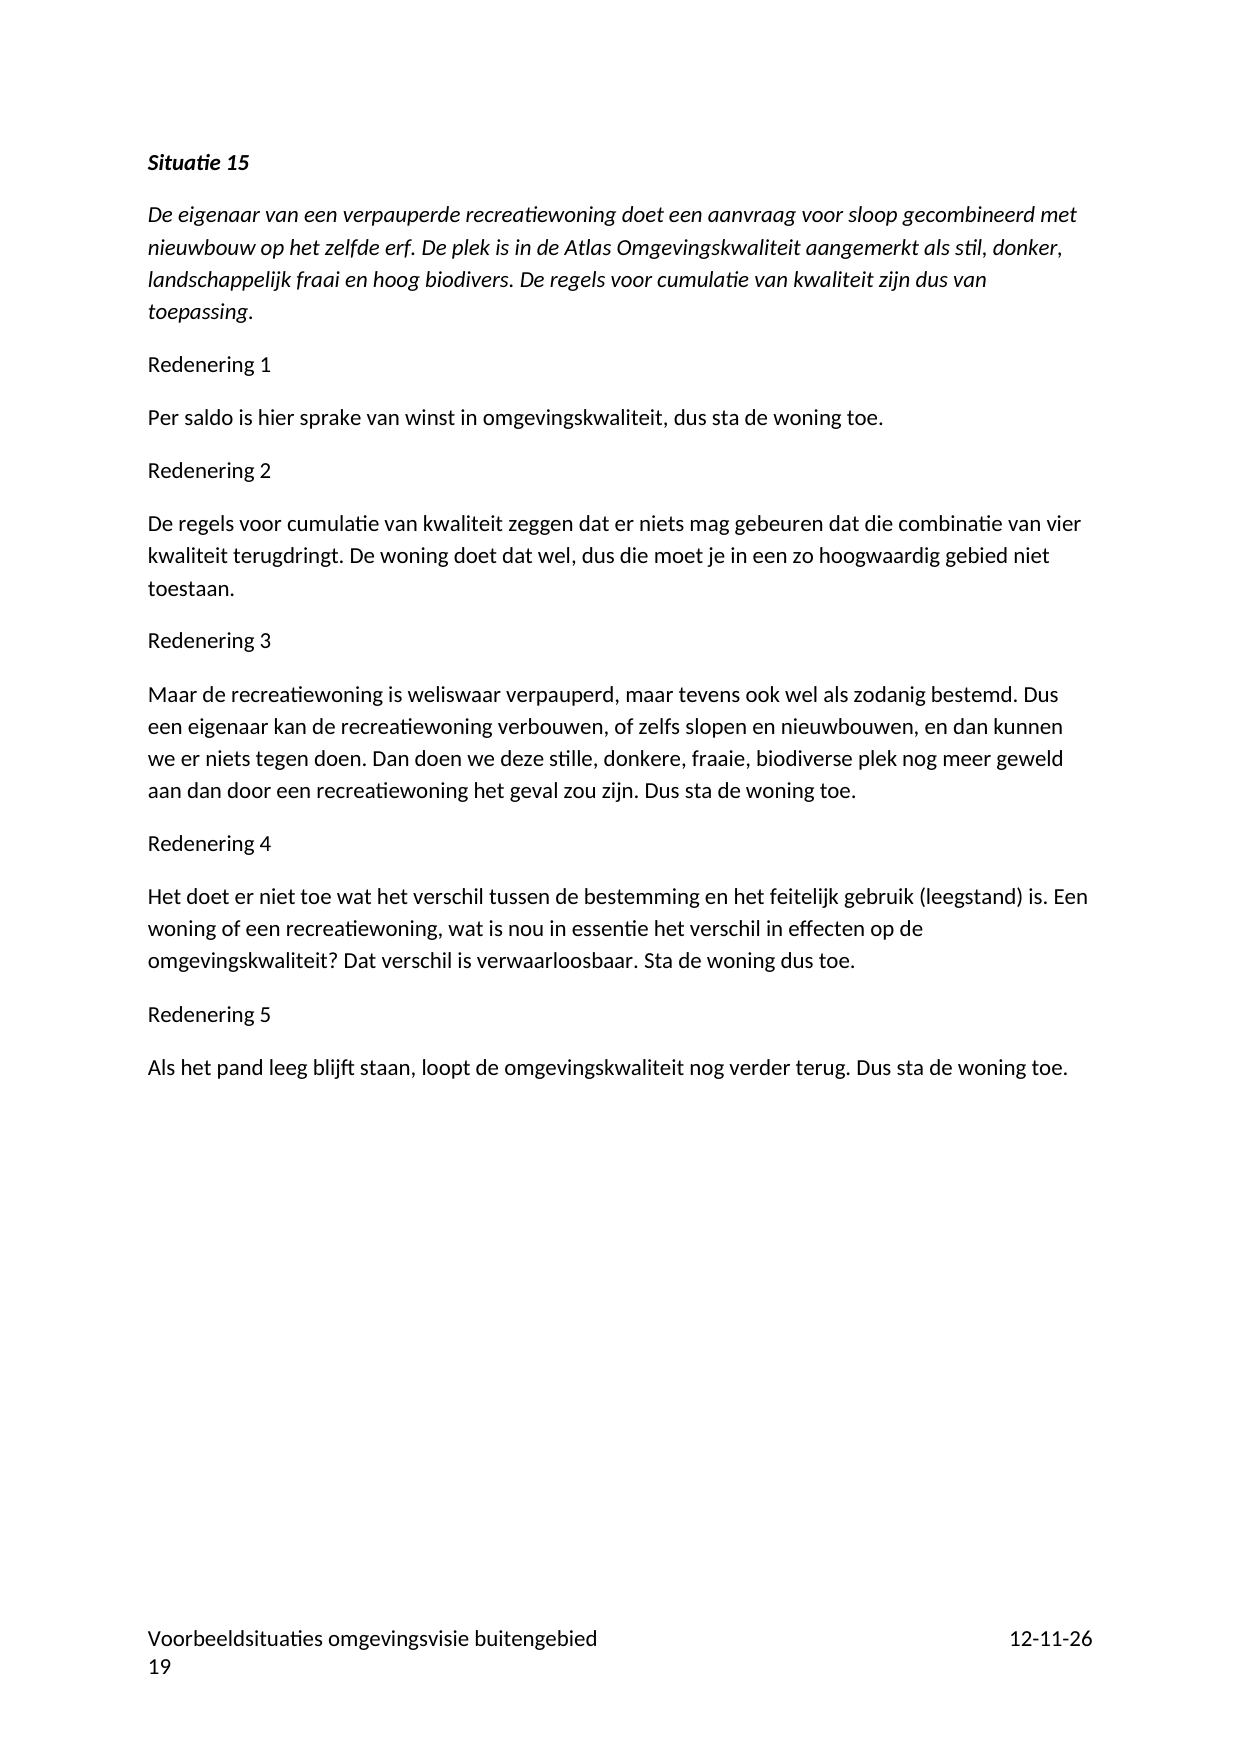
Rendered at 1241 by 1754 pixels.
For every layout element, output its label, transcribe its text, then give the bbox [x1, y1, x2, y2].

text Redenering 5 [148, 1000, 1093, 1028]
subtitle Situatie 15 [148, 148, 1093, 176]
text De regels voor cumulatie van kwaliteit zeggen dat er niets mag gebeuren dat die combinatie van vier kwaliteit terugdringt. De woning doet dat wel, dus die moet je in een zo hoogwaardig gebied niet toestaan. [148, 509, 1093, 602]
text Redenering 3 [148, 627, 1093, 655]
text Redenering 4 [148, 829, 1093, 857]
text Maar de recreatiewoning is weliswaar verpauperd, maar tevens ook wel als zodanig bestemd. Dus een eigenaar kan de recreatiewoning verbouwen, of zelfs slopen en nieuwbouwen, en dan kunnen we er niets tegen doen. Dan doen we deze stille, donkere, fraaie, biodiverse plek nog meer geweld aan dan door een recreatiewoning het geval zou zijn. Dus sta de woning toe. [148, 680, 1093, 804]
text Redenering 1 [148, 350, 1093, 378]
text Als het pand leeg blijft staan, loopt de omgevingskwaliteit nog verder terug. Dus sta de woning toe. [148, 1053, 1093, 1081]
text De eigenaar van een verpauperde recreatiewoning doet een aanvraag voor sloop gecombineerd met nieuwbouw op het zelfde erf. De plek is in de Atlas Omgevingskwaliteit aangemerkt als stil, donker, landschappelijk fraai en hoog biodivers. De regels voor cumulatie van kwaliteit zijn dus van toepassing. [148, 201, 1093, 325]
text Redenering 2 [148, 456, 1093, 484]
text Het doet er niet toe wat het verschil tussen de bestemming en het feitelijk gebruik (leegstand) is. Een woning of een recreatiewoning, wat is nou in essentie het verschil in effecten op de omgevingskwaliteit? Dat verschil is verwaarloosbaar. Sta de woning dus toe. [148, 882, 1093, 975]
text Per saldo is hier sprake van winst in omgevingskwaliteit, dus sta de woning toe. [148, 403, 1093, 431]
